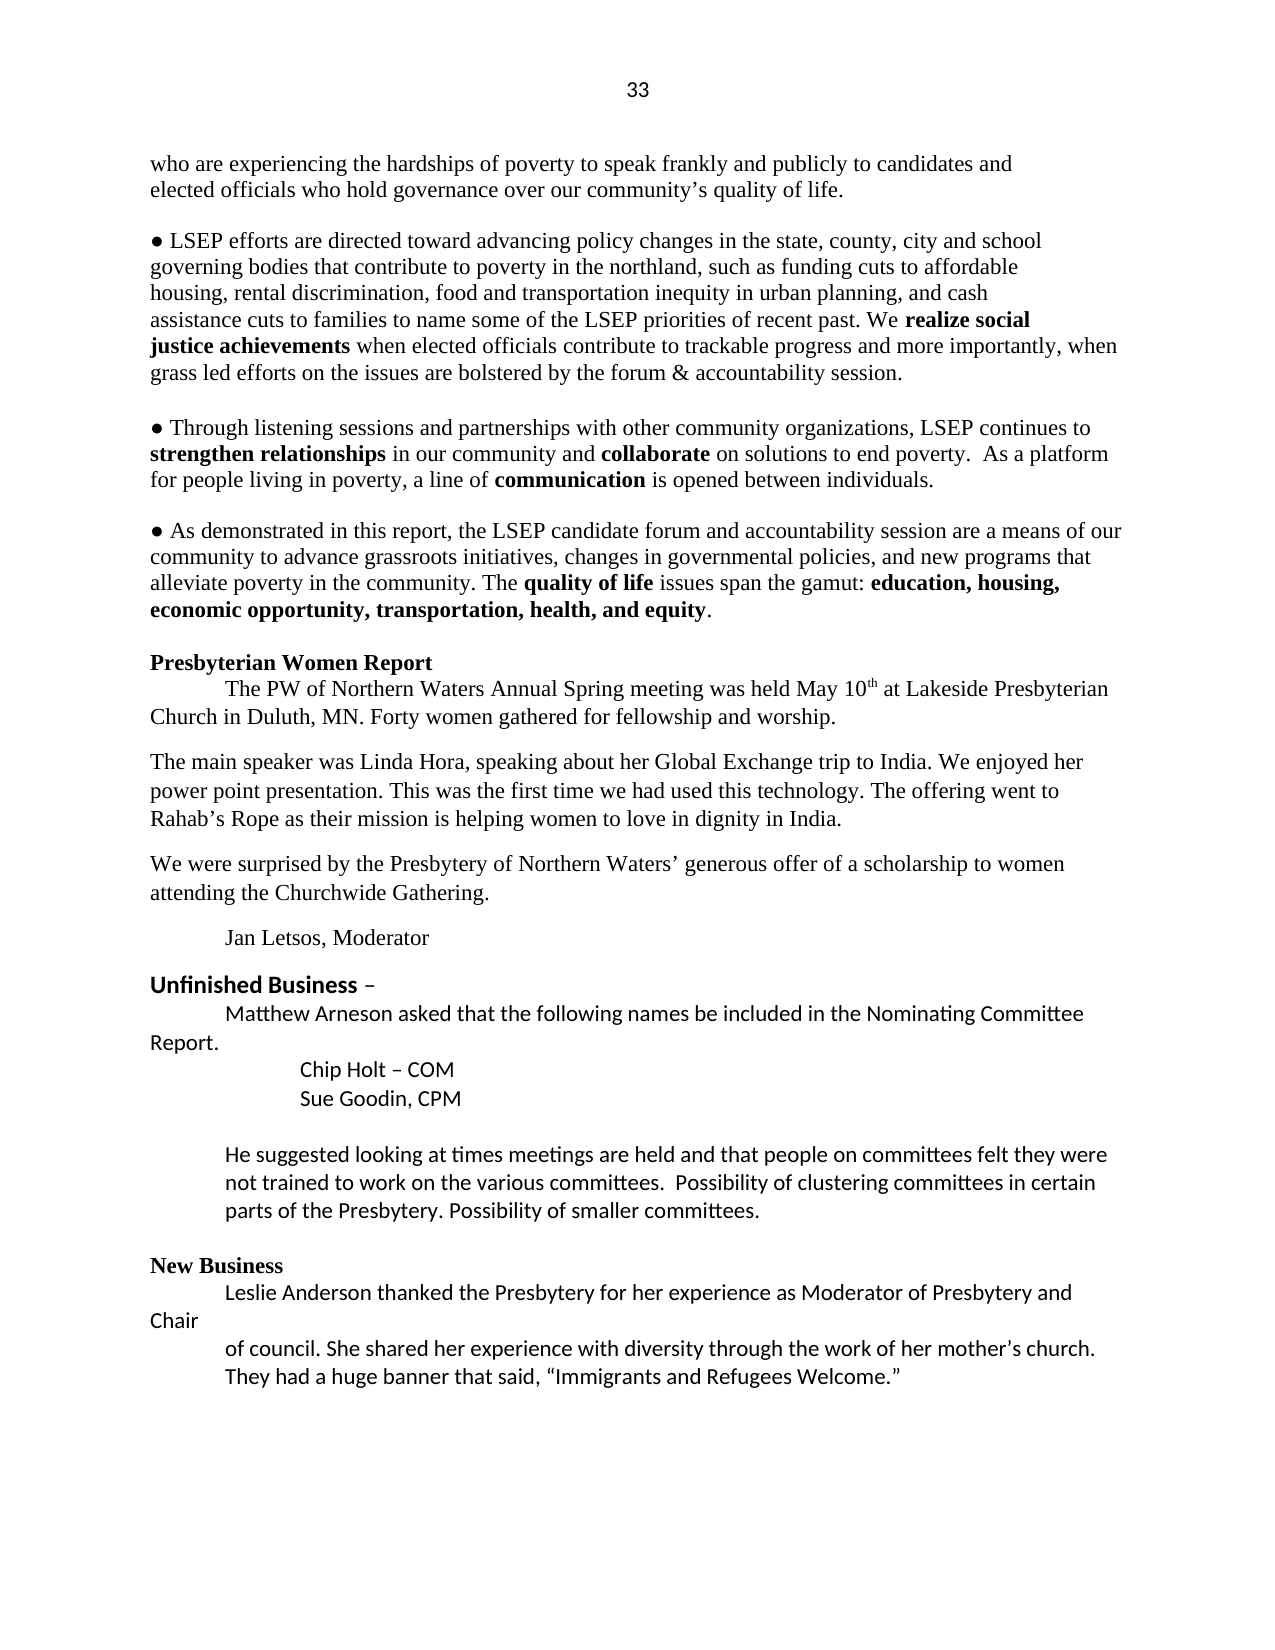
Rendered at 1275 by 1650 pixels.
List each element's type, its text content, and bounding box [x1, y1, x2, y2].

text Matthew Arneson asked that the following names be included in the Nominating Committee Report. [150, 999, 1125, 1056]
text ● As demonstrated in this report, the LSEP candidate forum and accountability session are a means of our community to advance grassroots initiatives, changes in governmental policies, and new programs that alleviate poverty in the community. The quality of life issues span the gamut: education, housing, economic opportunity, transportation, health, and equity. [150, 517, 1125, 622]
text ● Through listening sessions and partnerships with other community organizations, LSEP continues to strengthen relationships in our community and collaborate on solutions to end poverty. As a platform for people living in poverty, a line of communication is opened between individuals. [150, 414, 1125, 493]
text justice achievements when elected officials contribute to trackable progress and more importantly, when grass led efforts on the issues are bolstered by the forum & accountability session. [150, 332, 1125, 385]
text Unfinished Business – [150, 969, 1125, 999]
text The main speaker was Linda Hora, speaking about her Global Exchange trip to India. We enjoyed her power point presentation. This was the first time we had used this technology. The offering went to Rahab’s Rope as their mission is helping women to love in dignity in India. [150, 748, 1125, 832]
text of council. She shared her experience with diversity through the work of her mother’s church. [150, 1334, 1125, 1362]
text ● LSEP efforts are directed toward advancing policy changes in the state, county, city and school [150, 227, 1125, 253]
text Jan Letsos, Moderator [150, 924, 1125, 950]
text The PW of Northern Waters Annual Spring meeting was held May 10th at Lakeside Presbyterian Church in Duluth, MN. Forty women gathered for fellowship and worship. [150, 675, 1125, 730]
text Presbyterian Women Report [150, 648, 1125, 675]
text governing bodies that contribute to poverty in the northland, such as funding cuts to affordable [150, 253, 1125, 279]
text We were surprised by the Presbytery of Northern Waters’ generous offer of a scholarship to women attending the Churchwide Gathering. [150, 850, 1125, 905]
text Leslie Anderson thanked the Presbytery for her experience as Moderator of Presbytery and Chair [150, 1278, 1125, 1334]
text who are experiencing the hardships of poverty to speak frankly and publicly to candidates and [150, 150, 1125, 176]
text New Business [150, 1252, 1125, 1278]
text elected officials who hold governance over our community’s quality of life. [150, 176, 1125, 203]
text Sue Goodin, CPM [150, 1084, 1125, 1112]
text They had a huge banner that said, “Immigrants and Refugees Welcome.” [150, 1362, 1125, 1390]
text housing, rental discrimination, food and transportation inequity in urban planning, and cash [150, 279, 1125, 306]
text Chip Holt – COM [150, 1056, 1125, 1084]
text He suggested looking at times meetings are held and that people on committees felt they were not trained to work on the various committees. Possibility of clustering committees in certain parts of the Presbytery. Possibility of smaller committees. [225, 1140, 1125, 1224]
text assistance cuts to families to name some of the LSEP priorities of recent past. We realize social [150, 306, 1125, 332]
